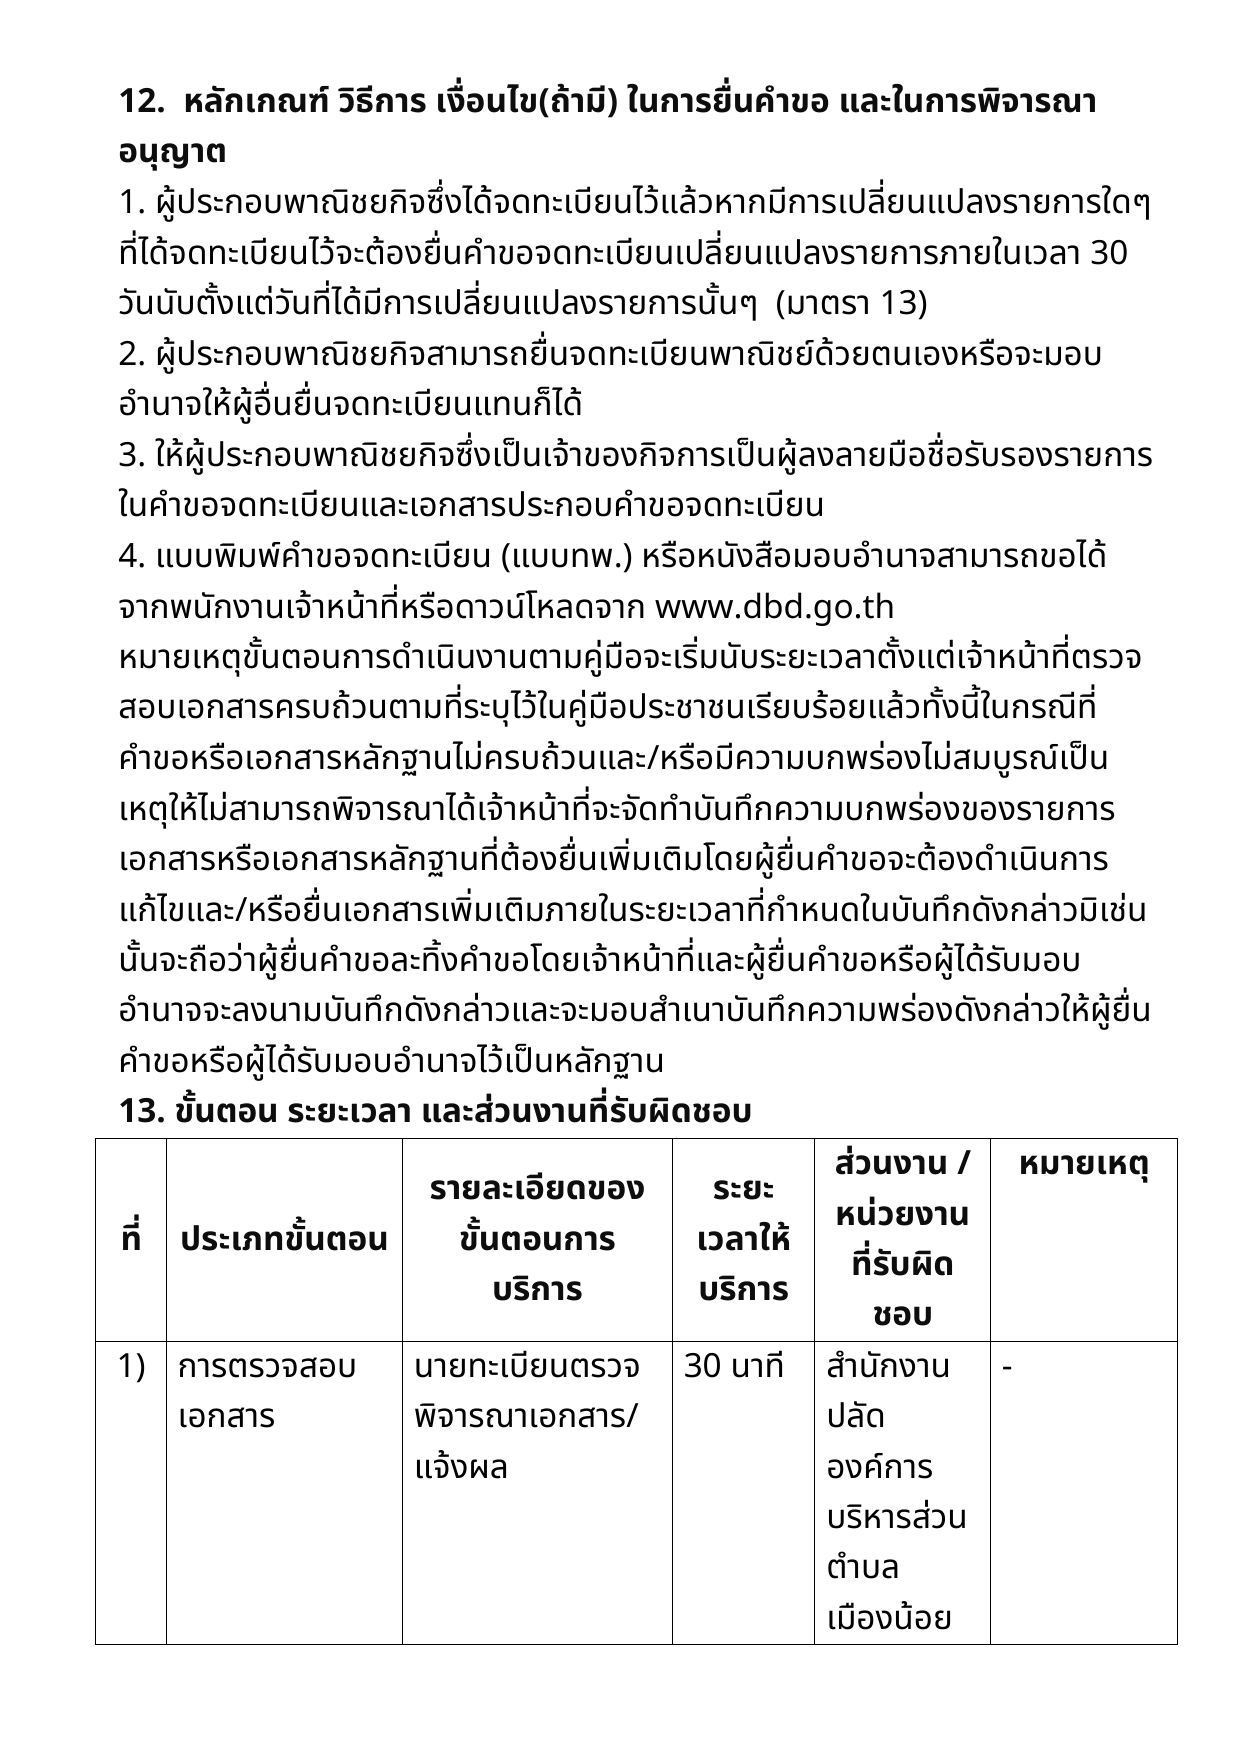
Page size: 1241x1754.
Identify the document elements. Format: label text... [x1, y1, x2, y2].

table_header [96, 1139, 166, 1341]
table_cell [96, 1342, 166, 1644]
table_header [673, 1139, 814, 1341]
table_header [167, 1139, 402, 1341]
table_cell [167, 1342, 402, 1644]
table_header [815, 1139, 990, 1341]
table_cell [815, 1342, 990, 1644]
text 12. หลักเกณฑ์ วิธีการ เงื่อนไข(ถ้ามี) ในการยื่นคำขอ และในการพิจารณาอนุญาต [118, 77, 1157, 178]
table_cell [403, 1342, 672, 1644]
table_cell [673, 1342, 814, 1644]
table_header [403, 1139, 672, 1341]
text 1. ผู้ประกอบพาณิชยกิจซึ่งได้จดทะเบียนไว้แล้วหากมีการเปลี่ยนแปลงรายการใดๆที่ได้จดทะเบียนไว้จะต้องยื่นคำขอจดทะเบียนเปลี่ยนแปลงรายการภายในเวลา 30 วันนับตั้งแต่วันที่ได้มีการเปลี่ยนแปลงรายการนั้นๆ (มาตรา 13) 2. ผู้ประกอบพาณิชยกิจสามารถยื่นจดทะเบียนพาณิชย์ด้วยตนเองหรือจะมอบอำนาจให้ผู้อื่นยื่นจดทะเบียนแทนก็ได้ 3. ให้ผู้ประกอบพาณิชยกิจซึ่งเป็นเจ้าของกิจการเป็นผู้ลงลายมือชื่อรับรองรายการในคำขอจดทะเบียนและเอกสารประกอบคำขอจดทะเบียน 4. แบบพิมพ์คำขอจดทะเบียน (แบบทพ.) หรือหนังสือมอบอำนาจสามารถขอได้จากพนักงานเจ้าหน้าที่หรือดาวน์โหลดจาก www.dbd.go.th หมายเหตุขั้นตอนการดำเนินงานตามคู่มือจะเริ่มนับระยะเวลาตั้งแต่เจ้าหน้าที่ตรวจสอบเอกสารครบถ้วนตามที่ระบุไว้ในคู่มือประชาชนเรียบร้อยแล้วทั้งนี้ในกรณีที่คำขอหรือเอกสารหลักฐานไม่ครบถ้วนและ/หรือมีความบกพร่องไม่สมบูรณ์เป็นเหตุให้ไม่สามารถพิจารณาได้เจ้าหน้าที่จะจัดทำบันทึกความบกพร่องของรายการเอกสารหรือเอกสารหลักฐานที่ต้องยื่นเพิ่มเติมโดยผู้ยื่นคำขอจะต้องดำเนินการแก้ไขและ/หรือยื่นเอกสารเพิ่มเติมภายในระยะเวลาที่กำหนดในบันทึกดังกล่าวมิเช่นนั้นจะถือว่าผู้ยื่นคำขอละทิ้งคำขอโดยเจ้าหน้าที่และผู้ยื่นคำขอหรือผู้ได้รับมอบอำนาจจะลงนามบันทึกดังกล่าวและจะมอบสำเนาบันทึกความพร่องดังกล่าวให้ผู้ยื่นคำขอหรือผู้ได้รับมอบอำนาจไว้เป็นหลักฐาน 13. ขั้นตอน ระยะเวลา และส่วนงานที่รับผิดชอบ [118, 178, 1157, 1138]
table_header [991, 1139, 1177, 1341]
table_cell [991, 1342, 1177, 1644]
